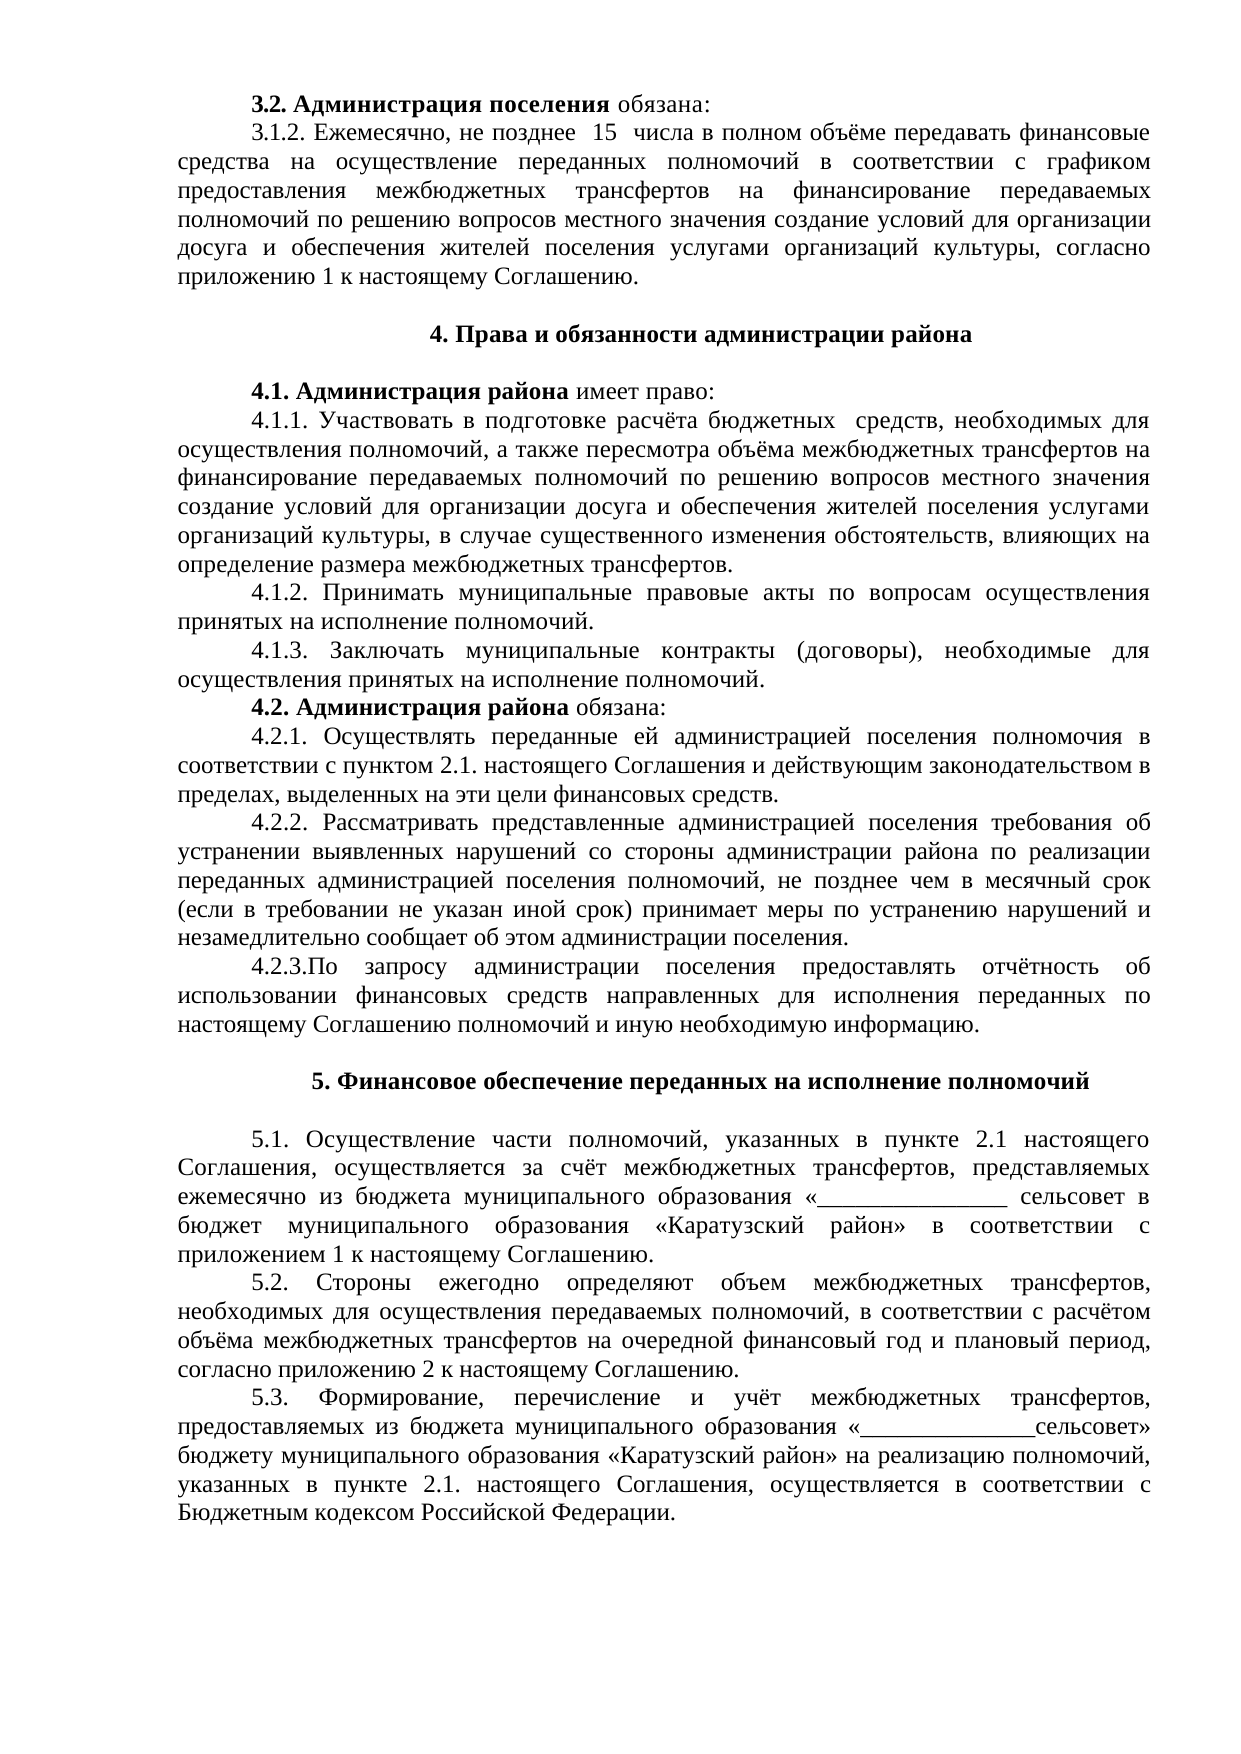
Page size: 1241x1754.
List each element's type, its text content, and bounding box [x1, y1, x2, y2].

text 3.1.2. Ежемесячно, не позднее 15 числа в полном объёме передавать финансовые средства на осуществление переданных полномочий в соответствии с графиком предоставления межбюджетных трансфертов на финансирование передаваемых полномочий по решению вопросов местного значения создание условий для организации досуга и обеспечения жителей поселения услугами организаций культуры, согласно приложению 1 к настоящему Соглашению. [177, 117, 1152, 290]
text 4. Права и обязанности администрации района [177, 319, 1152, 347]
text 5.3. Формирование, перечисление и учёт межбюджетных трансфертов, предоставляемых из бюджета муниципального образования «______________сельсовет» бюджету муниципального образования «Каратузский район» на реализацию полномочий, указанных в пункте 2.1. настоящего Соглашения, осуществляется в соответствии с Бюджетным кодексом Российской Федерации. [177, 1382, 1152, 1526]
text 4.2. Администрация района обязана: [177, 692, 1152, 721]
text 4.1.3. Заключать муниципальные контракты (договоры), необходимые для осуществления принятых на исполнение полномочий. [177, 635, 1152, 692]
text 4.2.3.По запросу администрации поселения предоставлять отчётность об использовании финансовых средств направленных для исполнения переданных по настоящему Соглашению полномочий и иную необходимую информацию. [177, 951, 1152, 1037]
text 3.2. Администрация поселения обязана: [177, 89, 1152, 117]
text 5. Финансовое обеспечение переданных на исполнение полномочий [177, 1066, 1152, 1095]
text 4.1.2. Принимать муниципальные правовые акты по вопросам осуществления принятых на исполнение полномочий. [177, 577, 1152, 635]
text 4.2.1. Осуществлять переданные ей администрацией поселения полномочия в соответствии с пунктом 2.1. настоящего Соглашения и действующим законодательством в пределах, выделенных на эти цели финансовых средств. [177, 721, 1152, 807]
text 5.2. Стороны ежегодно определяют объем межбюджетных трансфертов, необходимых для осуществления передаваемых полномочий, в соответствии с расчётом объёма межбюджетных трансфертов на очередной финансовый год и плановый период, согласно приложению 2 к настоящему Соглашению. [177, 1267, 1152, 1382]
text 4.2.2. Рассматривать представленные администрацией поселения требования об устранении выявленных нарушений со стороны администрации района по реализации переданных администрацией поселения полномочий, не позднее чем в месячный срок (если в требовании не указан иной срок) принимает меры по устранению нарушений и незамедлительно сообщает об этом администрации поселения. [177, 807, 1152, 951]
text 5.1. Осуществление части полномочий, указанных в пункте 2.1 настоящего Соглашения, осуществляется за счёт межбюджетных трансфертов, представляемых ежемесячно из бюджета муниципального образования «_______________ сельсовет в бюджет муниципального образования «Каратузский район» в соответствии с приложением 1 к настоящему Соглашению. [177, 1124, 1152, 1267]
text 4.1. Администрация района имеет право: [177, 376, 1152, 405]
text 4.1.1. Участвовать в подготовке расчёта бюджетных средств, необходимых для осуществления полномочий, а также пересмотра объёма межбюджетных трансфертов на финансирование передаваемых полномочий по решению вопросов местного значения создание условий для организации досуга и обеспечения жителей поселения услугами организаций культуры, в случае существенного изменения обстоятельств, влияющих на определение размера межбюджетных трансфертов. [177, 405, 1152, 577]
